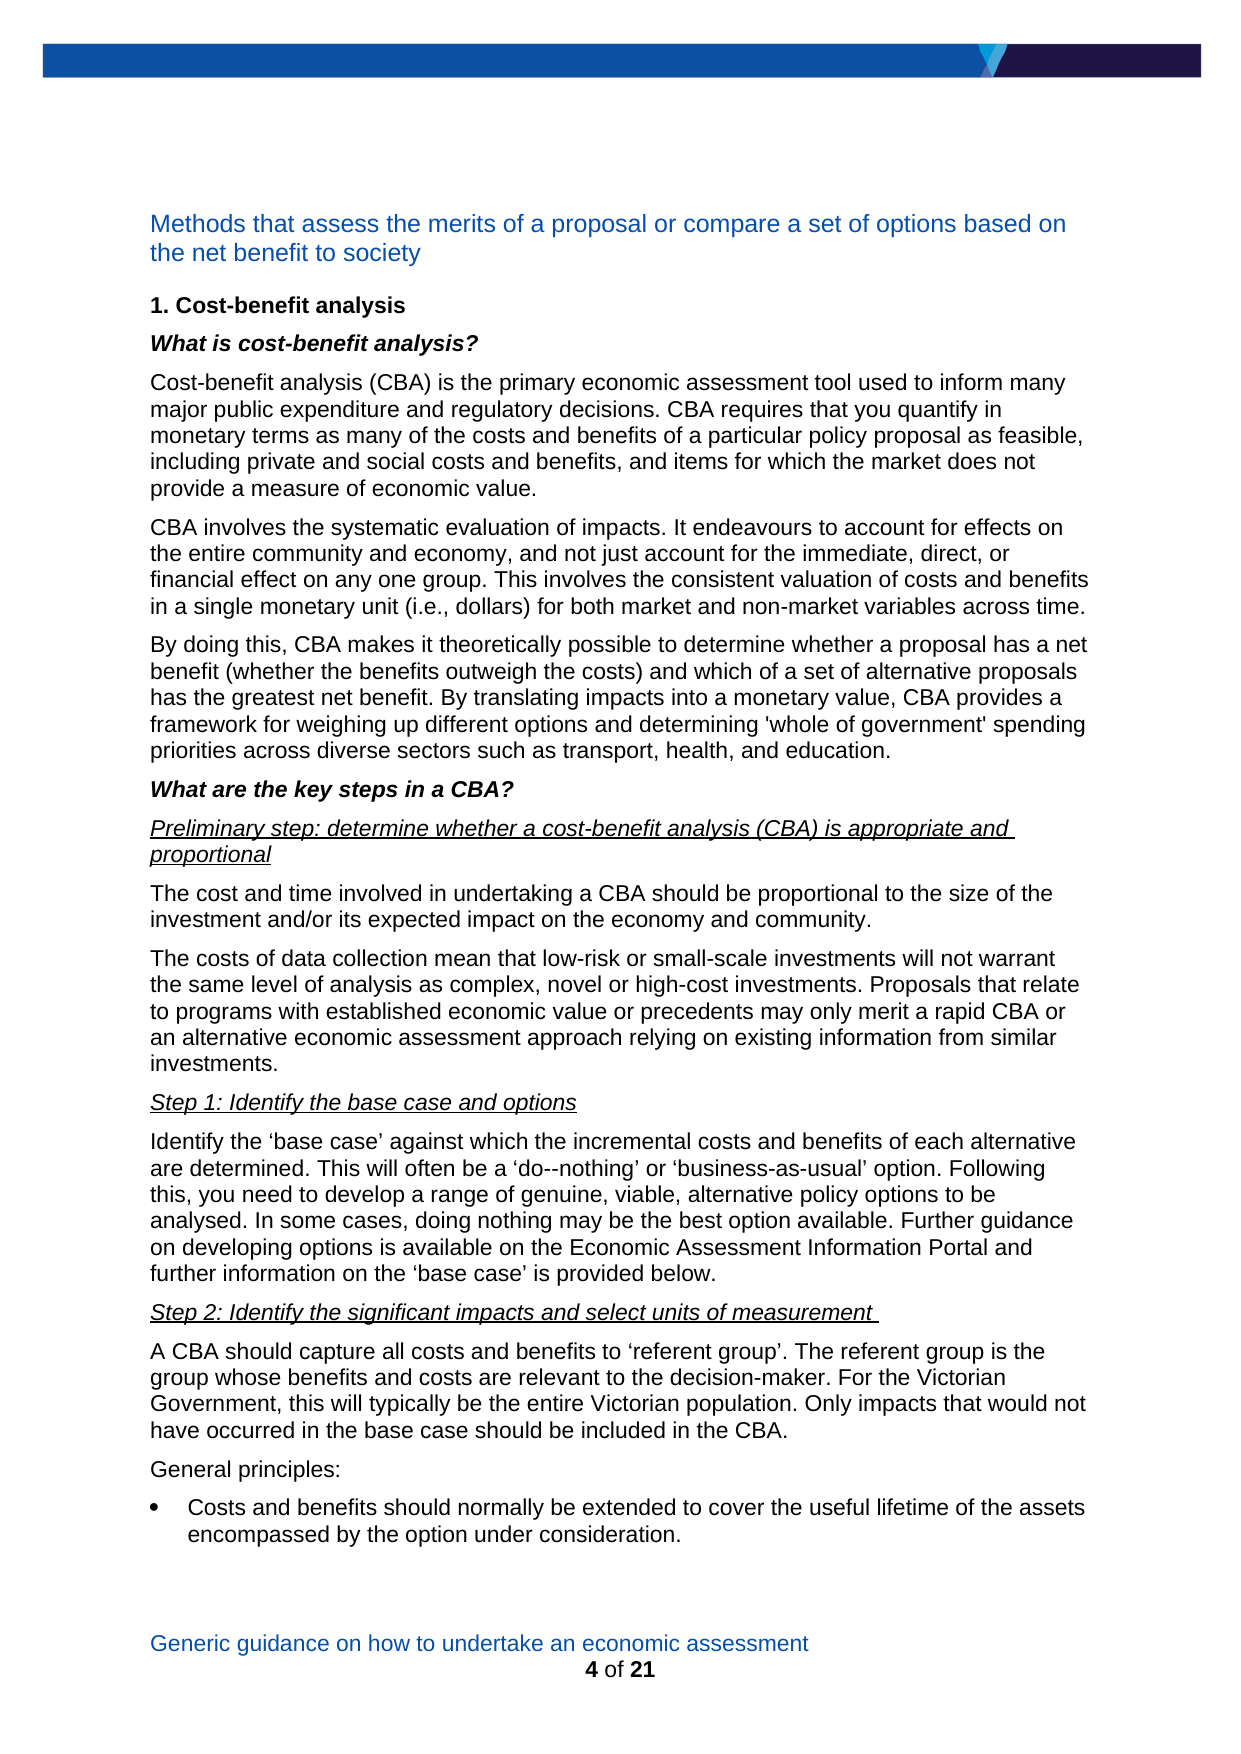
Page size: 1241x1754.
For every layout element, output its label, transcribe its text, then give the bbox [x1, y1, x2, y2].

text Step 2: Identify the significant impacts and select units of measurement [150, 1299, 1090, 1325]
text Cost-benefit analysis (CBA) is the primary economic assessment tool used to inform many major public expenditure and regulatory decisions. CBA requires that you quantify in monetary terms as many of the costs and benefits of a particular policy proposal as feasible, including private and social costs and benefits, and items for which the market does not provide a measure of economic value. [150, 369, 1090, 501]
text Identify the ‘base case’ against which the incremental costs and benefits of each alternative are determined. This will often be a ‘do--nothing’ or ‘business-as-usual’ option. Following this, you need to develop a range of genuine, viable, alternative policy options to be analysed. In some cases, doing nothing may be the best option available. Further guidance on developing options is available on the Economic Assessment Information Portal and further information on the ‘base case’ is provided below. [150, 1128, 1090, 1286]
subtitle What is cost-benefit analysis? [150, 330, 1090, 357]
text Costs and benefits should normally be extended to cover the useful lifetime of the assets encompassed by the option under consideration. [150, 1494, 1090, 1547]
subtitle Methods that assess the merits of a proposal or compare a set of options based on the net benefit to society [150, 209, 1090, 267]
text The costs of data collection mean that low-risk or small-scale investments will not warrant the same level of analysis as complex, novel or high-cost investments. Proposals that relate to programs with established economic value or precedents may only merit a rapid CBA or an alternative economic assessment approach relying on existing information from similar investments. [150, 945, 1090, 1077]
text By doing this, CBA makes it theoretically possible to determine whether a proposal has a net benefit (whether the benefits outweigh the costs) and which of a set of alternative proposals has the greatest net benefit. By translating impacts into a monetary value, CBA provides a framework for weighing up different options and determining 'whole of government' spending priorities across diverse sectors such as transport, health, and education. [150, 631, 1090, 763]
picture [1, 2, 1241, 121]
text General principles: [150, 1456, 1090, 1482]
text CBA involves the systematic evaluation of impacts. It endeavours to account for effects on the entire community and economy, and not just account for the immediate, direct, or financial effect on any one group. This involves the consistent valuation of costs and benefits in a single monetary unit (i.e., dollars) for both market and non-market variables across time. [150, 513, 1090, 619]
subtitle 1. Cost-benefit analysis [150, 292, 1090, 318]
text Step 1: Identify the base case and options [150, 1089, 1090, 1116]
text A CBA should capture all costs and benefits to ‘referent group’. The referent group is the group whose benefits and costs are relevant to the decision-maker. For the Victorian Government, this will typically be the entire Victorian population. Only impacts that would not have occurred in the base case should be included in the CBA. [150, 1338, 1090, 1443]
subtitle What are the key steps in a CBA? [150, 776, 1090, 802]
text Preliminary step: determine whether a cost-benefit analysis (CBA) is appropriate and proportional [150, 814, 1090, 867]
text The cost and time involved in undertaking a CBA should be proportional to the size of the investment and/or its expected impact on the economy and community. [150, 880, 1090, 932]
